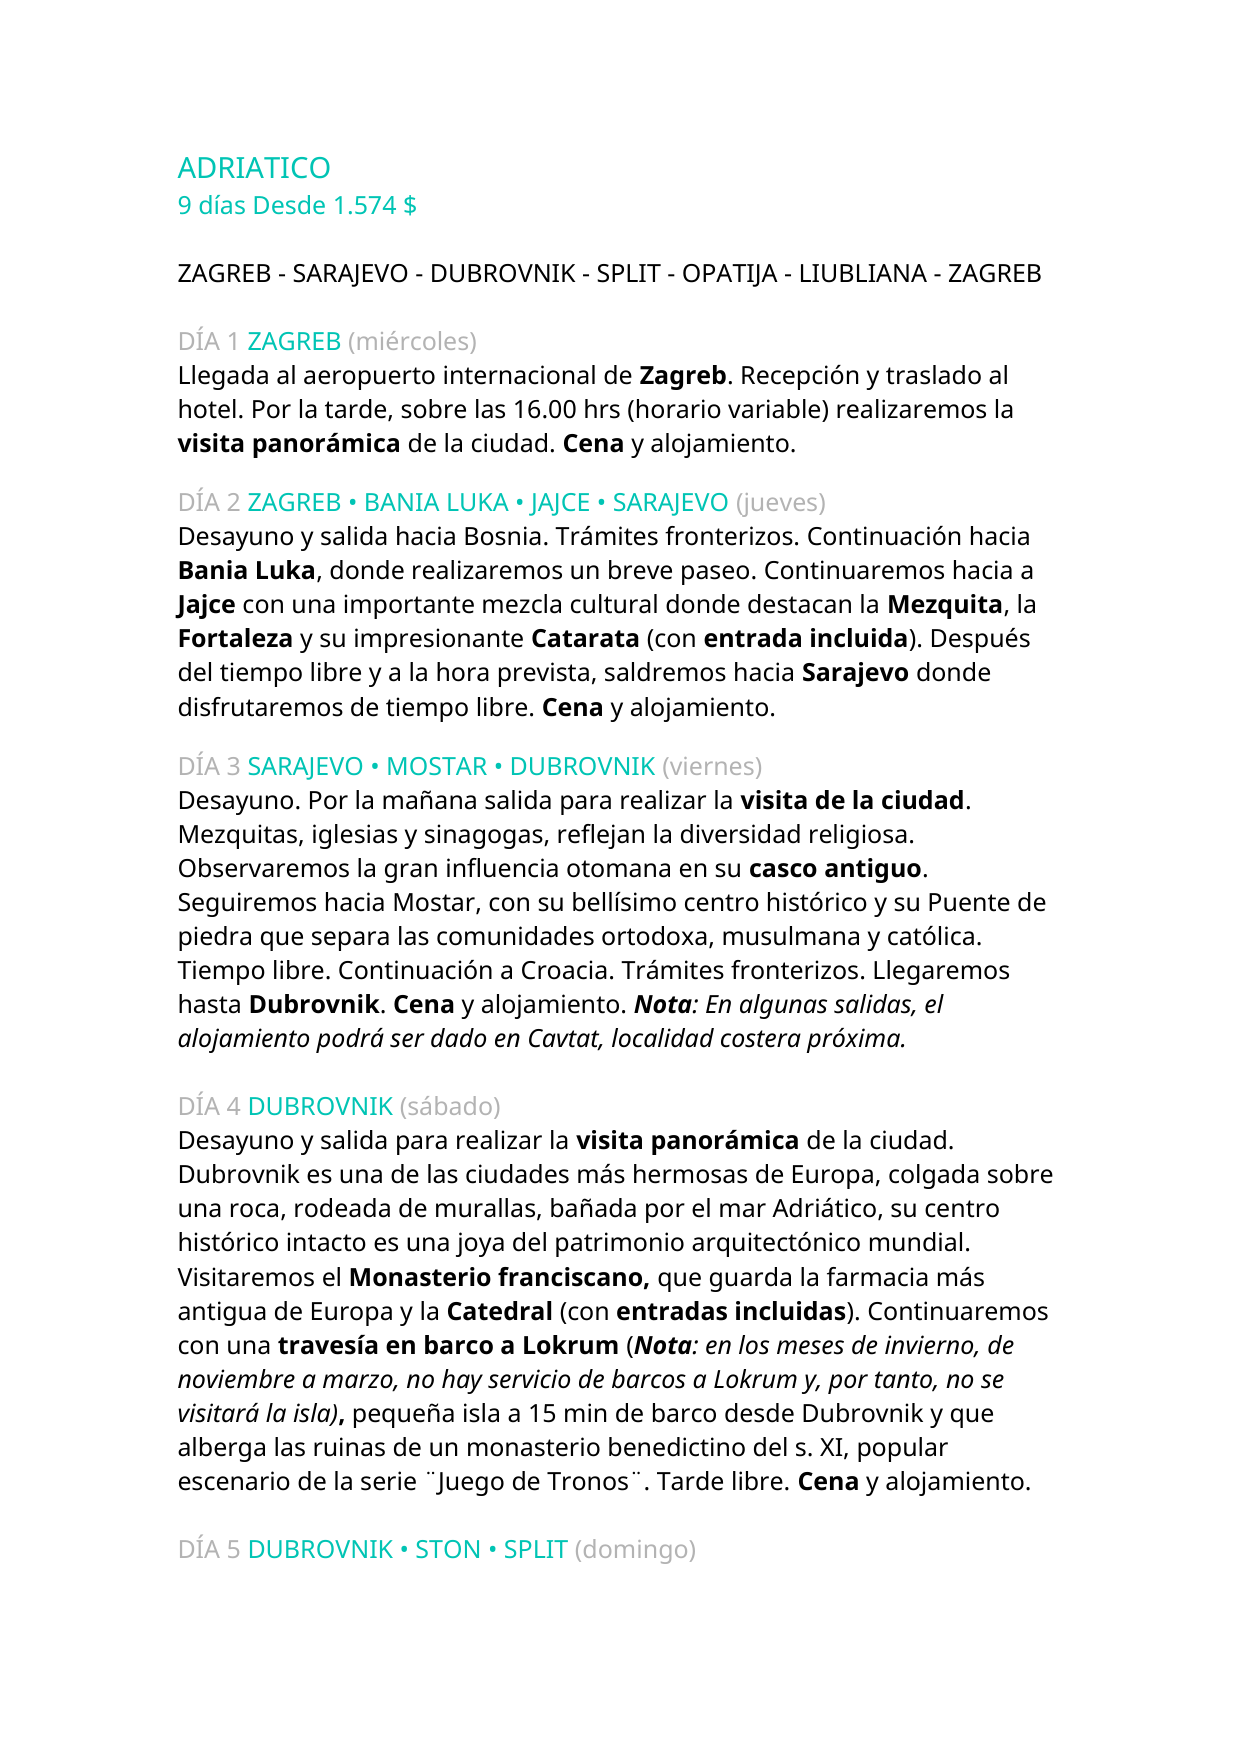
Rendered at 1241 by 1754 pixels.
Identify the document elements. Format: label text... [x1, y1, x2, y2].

text Desayuno y salida para realizar la visita panorámica de la ciudad. Dubrovnik es una de las ciudades más hermosas de Europa, colgada sobre una roca, rodeada de murallas, bañada por el mar Adriático, su centro histórico intacto es una joya del patrimonio arquitectónico mundial. Visitaremos el Monasterio franciscano, que guarda la farmacia más antigua de Europa y la Catedral (con entradas incluidas). Continuaremos con una travesía en barco a Lokrum (Nota: en los meses de invierno, de noviembre a marzo, no hay servicio de barcos a Lokrum y, por tanto, no se visitará la isla), pequeña isla a 15 min de barco desde Dubrovnik y que alberga las ruinas de un monasterio benedictino del s. XI, popular escenario de la serie ¨Juego de Tronos¨. Tarde libre. Cena y alojamiento. [177, 1123, 1063, 1498]
text Desayuno y salida hacia Bosnia. Trámites fronterizos. Continuación hacia Bania Luka, donde realizaremos un breve paseo. Continuaremos hacia a Jajce con una importante mezcla cultural donde destacan la Mezquita, la Fortaleza y su impresionante Catarata (con entrada incluida). Después del tiempo libre y a la hora prevista, saldremos hacia Sarajevo donde disfrutaremos de tiempo libre. Cena y alojamiento. [177, 519, 1063, 723]
text DÍA 1 ZAGREB (miércoles) [177, 323, 1063, 358]
text ADRIATICO [177, 148, 1063, 187]
text DÍA 4 DUBROVNIK (sábado) [177, 1089, 1063, 1123]
text 9 días Desde 1.574 $ [177, 187, 1063, 221]
text Desayuno. Por la mañana salida para realizar la visita de la ciudad. Mezquitas, iglesias y sinagogas, reflejan la diversidad religiosa. Observaremos la gran influencia otomana en su casco antiguo. Seguiremos hacia Mostar, con su bellísimo centro histórico y su Puente de piedra que separa las comunidades ortodoxa, musulmana y católica. Tiempo libre. Continuación a Croacia. Trámites fronterizos. Llegaremos hasta Dubrovnik. Cena y alojamiento. Nota: En algunas salidas, el alojamiento podrá ser dado en Cavtat, localidad costera próxima. [177, 782, 1063, 1055]
text ZAGREB - SARAJEVO - DUBROVNIK - SPLIT - OPATIJA - LIUBLIANA - ZAGREB [177, 255, 1063, 289]
text DÍA 3 SARAJEVO • MOSTAR • DUBROVNIK (viernes) [177, 748, 1063, 782]
text DÍA 5 DUBROVNIK • STON • SPLIT (domingo) [177, 1498, 1063, 1566]
text DÍA 2 ZAGREB • BANIA LUKA • JAJCE • SARAJEVO (jueves) [177, 485, 1063, 519]
text Llegada al aeropuerto internacional de Zagreb. Recepción y traslado al hotel. Por la tarde, sobre las 16.00 hrs (horario variable) realizaremos la visita panorámica de la ciudad. Cena y alojamiento. [177, 358, 1063, 460]
